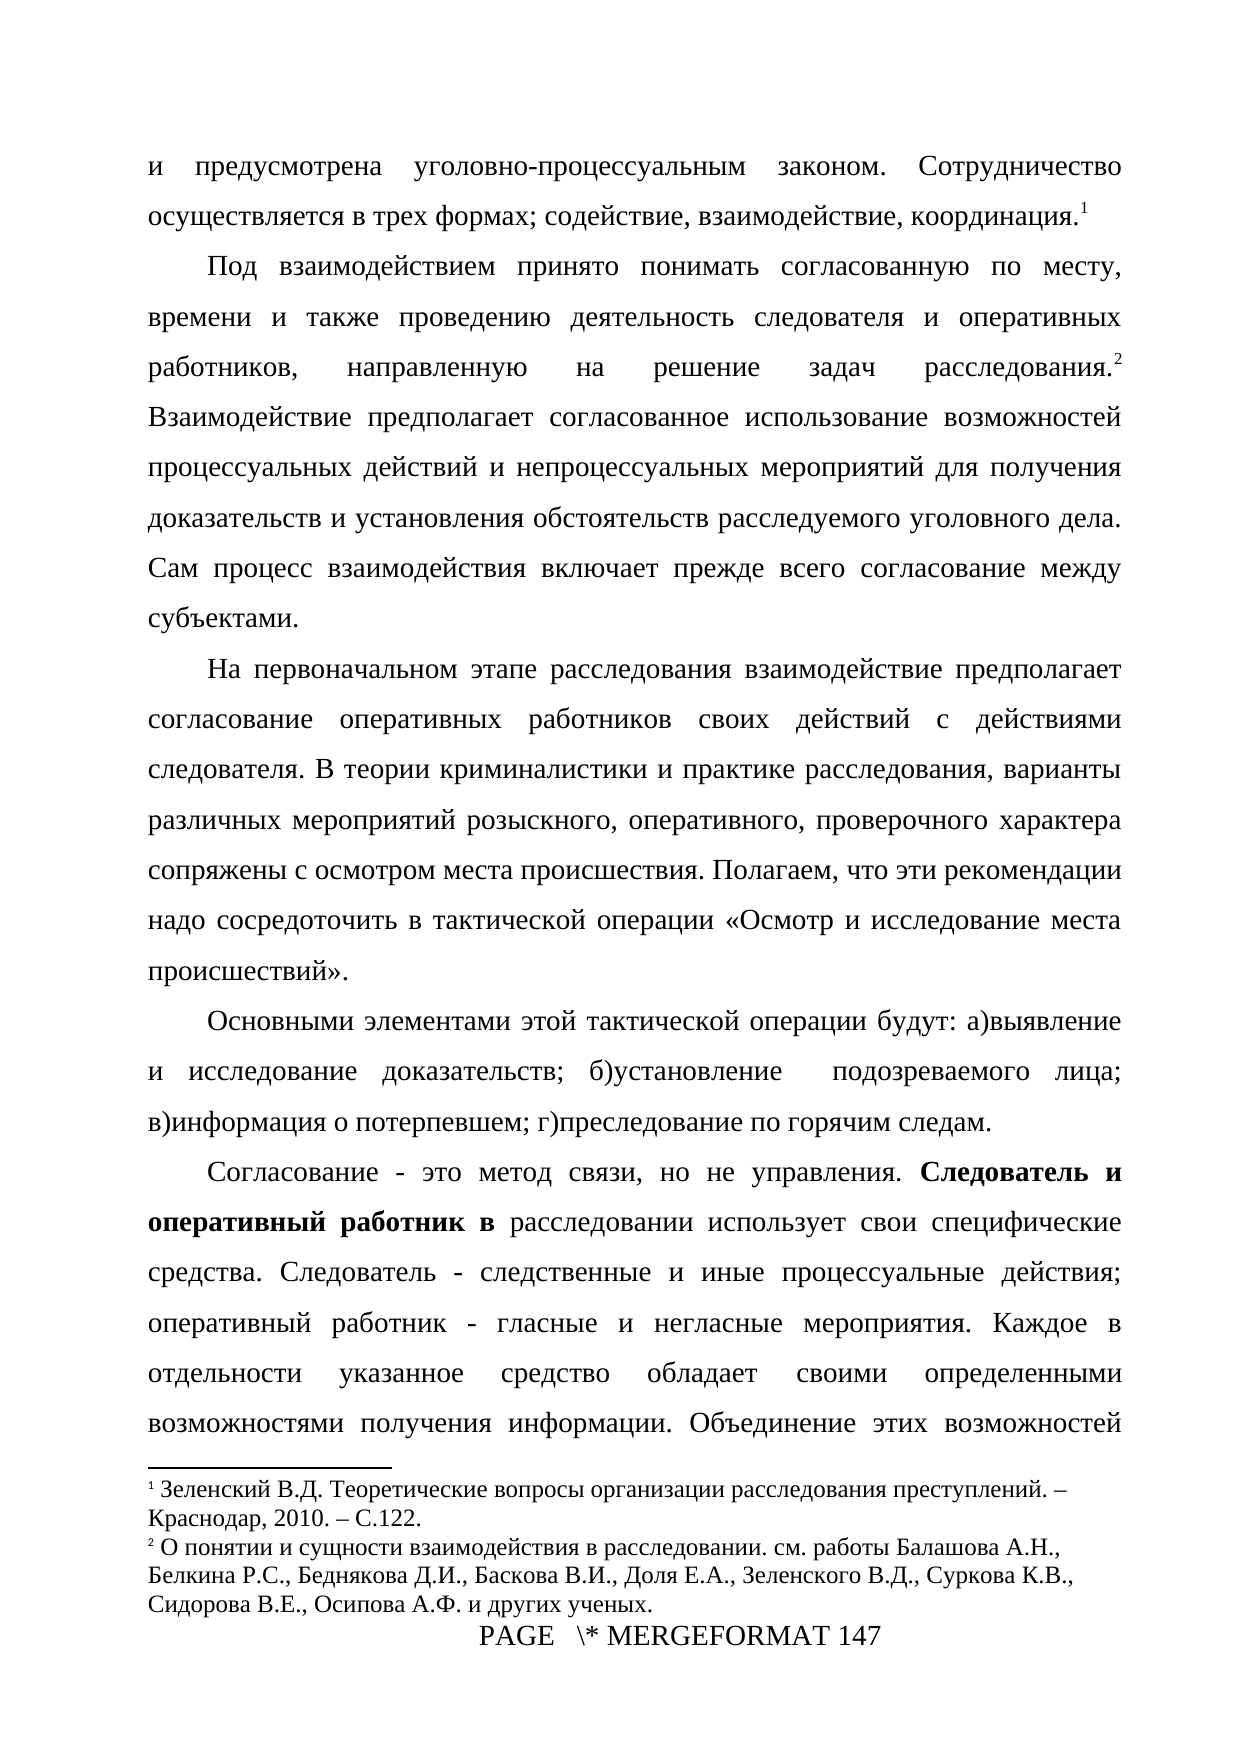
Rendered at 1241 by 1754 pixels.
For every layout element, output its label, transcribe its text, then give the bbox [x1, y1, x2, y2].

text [148, 1154, 1122, 1439]
text Основными элементами этой тактической операции будут: а)выявление и исследование доказательств; б)установление подозреваемого лица; в)информация о потерпевшем; г)преследование по горячим следам. [148, 1003, 1122, 1137]
text На первоначальном этапе расследования взаимодействие предполагает согласование оперативных работников своих действий с действиями следователя. В теории криминалистики и практике расследования, варианты различных мероприятий розыскного, оперативного, проверочного характера сопряжены с осмотром места происшествия. Полагаем, что эти рекомендации надо сосредоточить в тактической операции «Осмотр и исследование места происшествий». [148, 651, 1122, 986]
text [148, 148, 1122, 232]
text Под взаимодействием принято понимать согласованную по месту, времени и также проведению деятельность следователя и оперативных работников, направленную на решение задач расследования. Взаимодействие предполагает согласованное использование возможностей процессуальных действий и непроцессуальных мероприятий для получения доказательств и установления обстоятельств расследуемого уголовного дела. Сам процесс взаимодействия включает прежде всего согласование между субъектами. [148, 248, 1122, 634]
